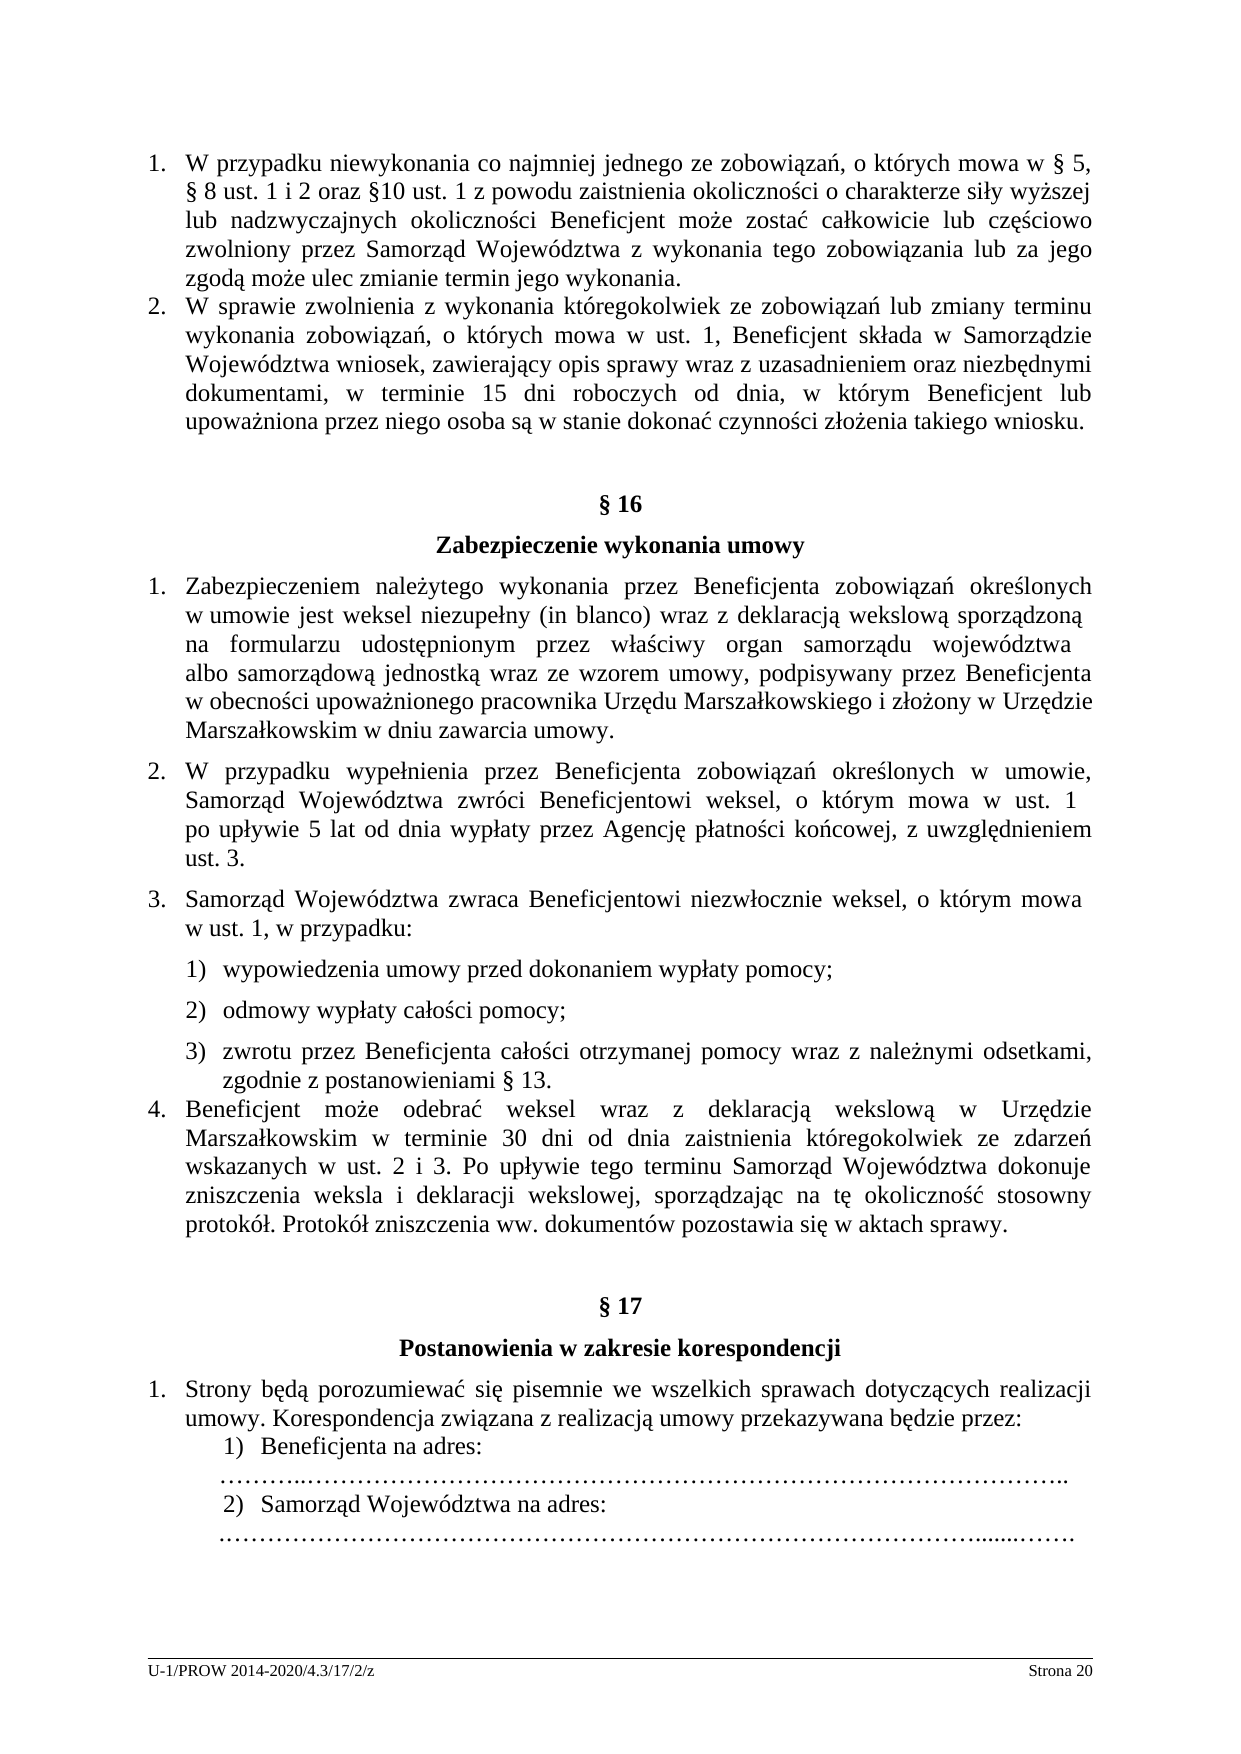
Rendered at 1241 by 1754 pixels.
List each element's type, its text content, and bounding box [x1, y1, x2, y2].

list W przypadku niewykonania co najmniej jednego ze zobowiązań, o których mowa w § 5, § 8 ust. 1 i 2 oraz §10 ust. 1 z powodu zaistnienia okoliczności o charakterze siły wyższej lub nadzwyczajnych okoliczności Beneficjent może zostać całkowicie lub częściowo zwolniony przez Samorząd Województwa z wykonania tego zobowiązania lub za jego zgodą może ulec zmianie termin jego wykonania. [148, 148, 1093, 291]
list wypowiedzenia umowy przed dokonaniem wypłaty pomocy; [185, 954, 1093, 983]
list zwrotu przez Beneficjenta całości otrzymanej pomocy wraz z należnymi odsetkami, zgodnie z postanowieniami § 13. [185, 1036, 1093, 1094]
text Postanowienia w zakresie korespondencji [148, 1333, 1093, 1361]
text § 17 [148, 1291, 1093, 1320]
list Beneficjenta na adres: [223, 1431, 1093, 1460]
list Beneficjent może odebrać weksel wraz z deklaracją wekslową w Urzędzie Marszałkowskim w terminie 30 dni od dnia zaistnienia któregokolwiek ze zdarzeń wskazanych w ust. 2 i 3. Po upływie tego terminu Samorząd Województwa dokonuje zniszczenia weksla i deklaracji wekslowej, sporządzając na tę okoliczność stosowny protokół. Protokół zniszczenia ww. dokumentów pozostawia się w aktach sprawy. [148, 1094, 1093, 1238]
list Zabezpieczeniem należytego wykonania przez Beneficjenta zobowiązań określonych w umowie jest weksel niezupełny (in blanco) wraz z deklaracją wekslową sporządzoną na formularzu udostępnionym przez właściwy organ samorządu województwa albo samorządową jednostką wraz ze wzorem umowy, podpisywany przez Beneficjenta w obecności upoważnionego pracownika Urzędu Marszałkowskiego i złożony w Urzędzie Marszałkowskim w dniu zawarcia umowy. [148, 571, 1093, 744]
text ………..……………………………………………………………………………….. [218, 1460, 1093, 1489]
list Strony będą porozumiewać się pisemnie we wszelkich sprawach dotyczących realizacji umowy. Korespondencja związana z realizacją umowy przekazywana będzie przez: [148, 1374, 1093, 1431]
text Zabezpieczenie wykonania umowy [148, 530, 1093, 559]
text .……………………………………………………………………………….......……. [218, 1518, 1093, 1546]
list W sprawie zwolnienia z wykonania któregokolwiek ze zobowiązań lub zmiany terminu wykonania zobowiązań, o których mowa w ust. 1, Beneficjent składa w Samorządzie Województwa wniosek, zawierający opis sprawy wraz z uzasadnieniem oraz niezbędnymi dokumentami, w terminie 15 dni roboczych od dnia, w którym Beneficjent lub upoważniona przez niego osoba są w stanie dokonać czynności złożenia takiego wniosku. [148, 291, 1093, 435]
list Samorząd Województwa zwraca Beneficjentowi niezwłocznie weksel, o którym mowa w ust. 1, w przypadku: [148, 884, 1093, 941]
list Samorząd Województwa na adres: [223, 1489, 1093, 1518]
text § 16 [148, 489, 1093, 518]
list W przypadku wypełnienia przez Beneficjenta zobowiązań określonych w umowie, Samorząd Województwa zwróci Beneficjentowi weksel, o którym mowa w ust. 1 po upływie 5 lat od dnia wypłaty przez Agencję płatności końcowej, z uwzględnieniem ust. 3. [147, 756, 1093, 871]
list odmowy wypłaty całości pomocy; [185, 995, 1093, 1024]
